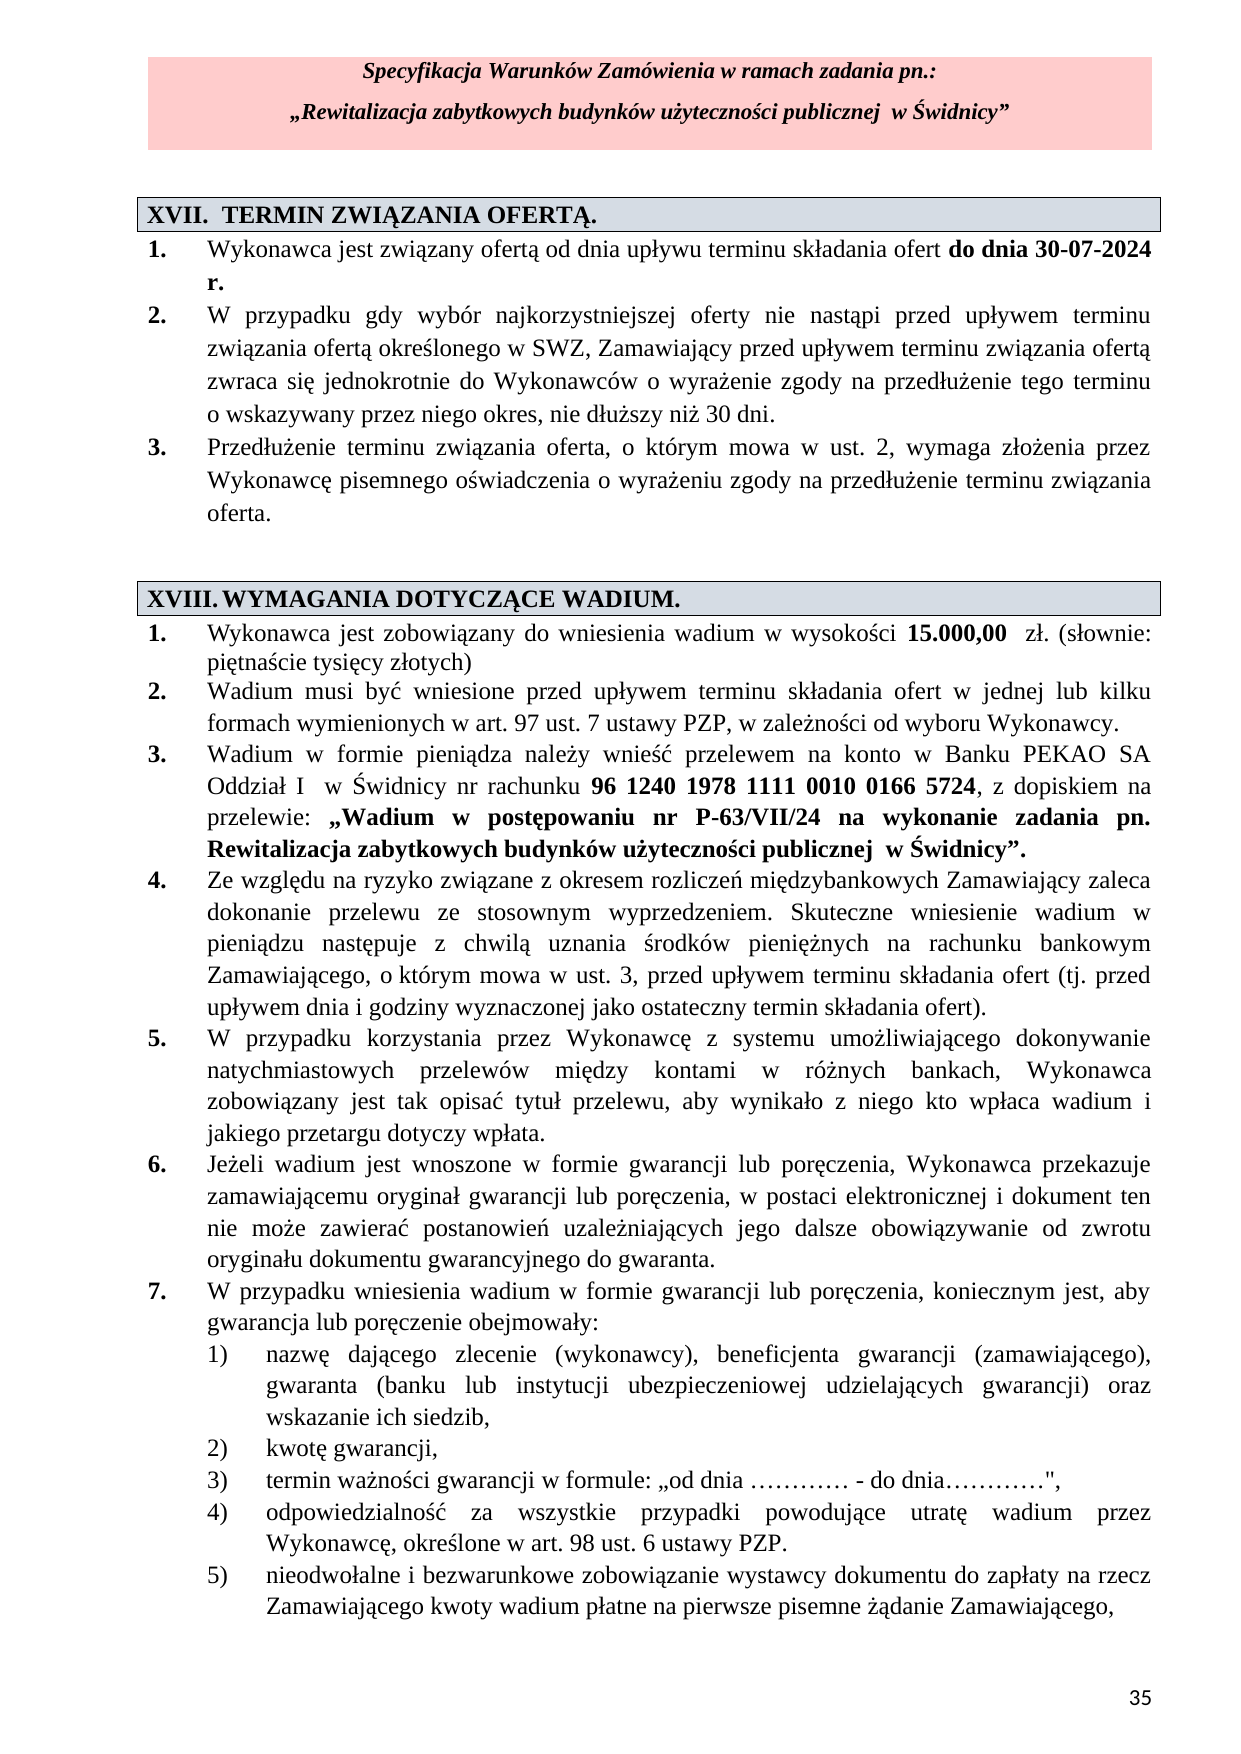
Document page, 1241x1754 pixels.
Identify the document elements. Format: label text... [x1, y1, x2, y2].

list W przypadku korzystania przez Wykonawcę z systemu umożliwiającego dokonywanie natychmiastowych przelewów między kontami w różnych bankach, Wykonawca zobowiązany jest tak opisać tytuł przelewu, aby wynikało z niego kto wpłaca wadium i jakiego przetargu dotyczy wpłata. [148, 1023, 1152, 1147]
subtitle TERMIN ZWIĄZANIA OFERTĄ. [138, 198, 1160, 231]
list Przedłużenie terminu związania oferta, o którym mowa w ust. 2, wymaga złożenia przez Wykonawcę pisemnego oświadczenia o wyrażeniu zgody na przedłużenie terminu związania oferta. [148, 432, 1152, 527]
list kwotę gwarancji, [207, 1433, 1152, 1462]
list Wykonawca jest zobowiązany do wniesienia wadium w wysokości 15.000,00 zł. (słownie: piętnaście tysięcy złotych) [148, 618, 1152, 676]
list W przypadku gdy wybór najkorzystniejszej oferty nie nastąpi przed upływem terminu związania ofertą określonego w SWZ, Zamawiający przed upływem terminu związania ofertą zwraca się jednokrotnie do Wykonawców o wyrażenie zgody na przedłużenie tego terminu o wskazywany przez niego okres, nie dłuższy niż 30 dni. [148, 300, 1152, 428]
list nazwę dającego zlecenie (wykonawcy), beneficjenta gwarancji (zamawiającego), gwaranta (banku lub instytucji ubezpieczeniowej udzielających gwarancji) oraz wskazanie ich siedzib, [207, 1339, 1152, 1431]
subtitle WYMAGANIA DOTYCZĄCE WADIUM. [138, 582, 1160, 615]
list Wadium w formie pieniądza należy wnieść przelewem na konto w Banku PEKAO SA Oddział I w Świdnicy nr rachunku 96 1240 1978 1111 0010 0166 5724, z dopiskiem na przelewie: „Wadium w postępowaniu nr P-63/VII/24 na wykonanie zadania pn. Rewitalizacja zabytkowych budynków użyteczności publicznej w Świdnicy”. [148, 739, 1152, 863]
list Jeżeli wadium jest wnoszone w formie gwarancji lub poręczenia, Wykonawca przekazuje zamawiającemu oryginał gwarancji lub poręczenia, w postaci elektronicznej i dokument ten nie może zawierać postanowień uzależniających jego dalsze obowiązywanie od zwrotu oryginału dokumentu gwarancyjnego do gwaranta. [148, 1149, 1152, 1273]
list termin ważności gwarancji w formule: „od dnia ………… - do dnia…………", [207, 1465, 1152, 1494]
list Wadium musi być wniesione przed upływem terminu składania ofert w jednej lub kilku formach wymienionych w art. 97 ust. 7 ustawy PZP, w zależności od wyboru Wykonawcy. [148, 676, 1152, 736]
list odpowiedzialność za wszystkie przypadki powodujące utratę wadium przez Wykonawcę, określone w art. 98 ust. 6 ustawy PZP. [207, 1497, 1152, 1557]
list W przypadku wniesienia wadium w formie gwarancji lub poręczenia, koniecznym jest, aby gwarancja lub poręczenie obejmowały: [148, 1276, 1152, 1336]
list nieodwołalne i bezwarunkowe zobowiązanie wystawcy dokumentu do zapłaty na rzecz Zamawiającego kwoty wadium płatne na pierwsze pisemne żądanie Zamawiającego, [207, 1560, 1152, 1620]
list Wykonawca jest związany ofertą od dnia upływu terminu składania ofert do dnia 30-07-2024 r. [148, 234, 1152, 296]
list Ze względu na ryzyko związane z okresem rozliczeń międzybankowych Zamawiający zaleca dokonanie przelewu ze stosownym wyprzedzeniem. Skuteczne wniesienie wadium w pieniądzu następuje z chwilą uznania środków pieniężnych na rachunku bankowym Zamawiającego, o którym mowa w ust. 3, przed upływem terminu składania ofert (tj. przed upływem dnia i godziny wyznaczonej jako ostateczny termin składania ofert). [148, 865, 1152, 1020]
